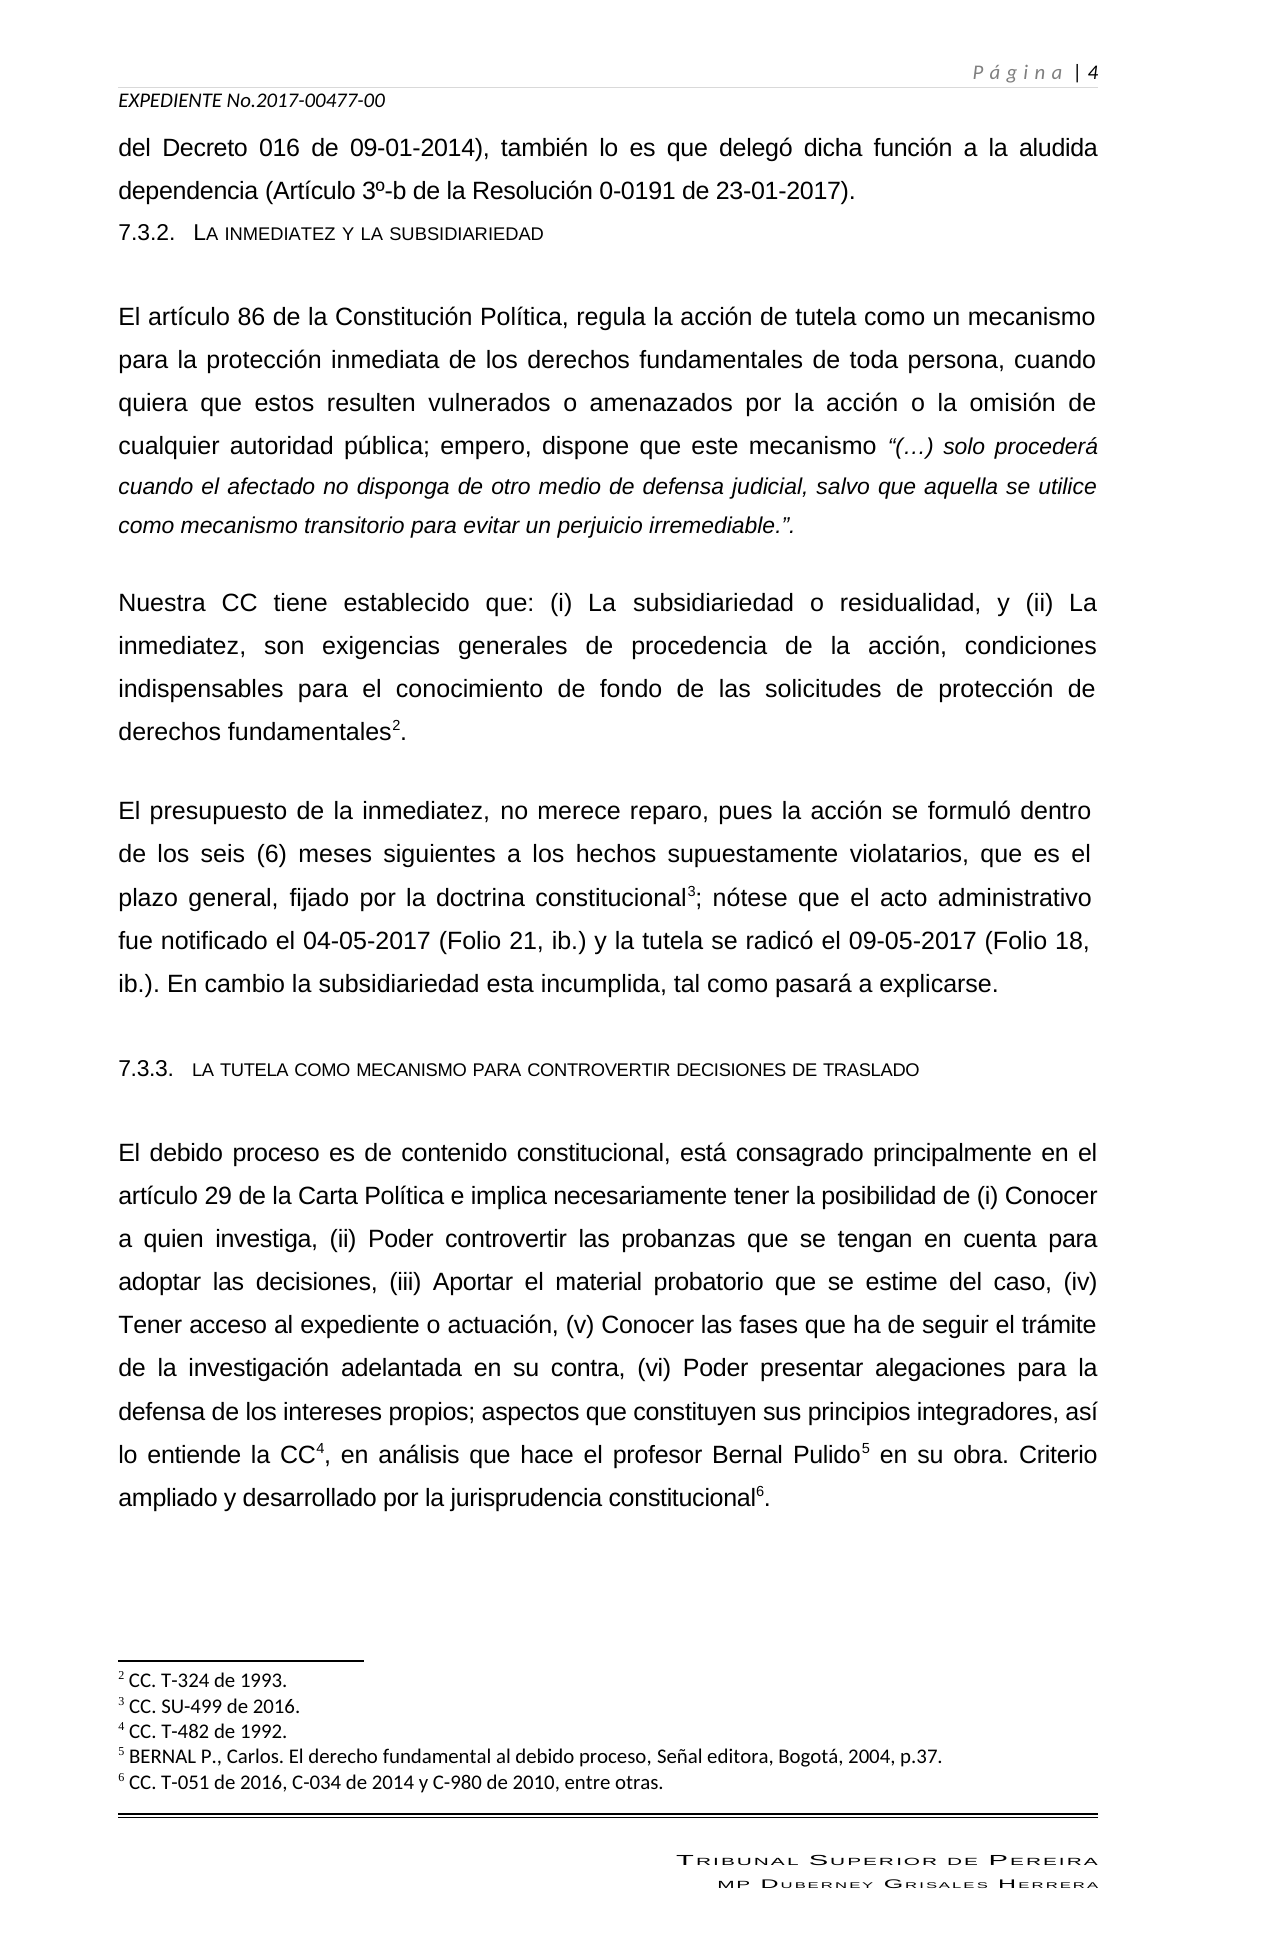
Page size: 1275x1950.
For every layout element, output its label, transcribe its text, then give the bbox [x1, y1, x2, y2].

text El artículo 86 de , regula la acción de tutela como un mecanismo para la protección inmediata de los derechos fundamentales de toda persona, cuando quiera que estos resulten vulnerados o amenazados por la acción o la omisión de cualquier autoridad pública; empero, dispone que este mecanismo “(…) solo procederá cuando el afectado no disponga de otro medio de defensa judicial, salvo que aquella se utilice como mecanismo transitorio para evitar un perjuicio irremediable.”. [118, 302, 1098, 539]
text El presupuesto de la inmediatez, no merece reparo, pues la acción se formuló dentro de los seis (6) meses siguientes a los hechos supuestamente violatarios, que es el plazo general, fijado por la doctrina constitucional; nótese que el acto administrativo fue notificado el 04-05-2017 (Folio 21, ib.) y la tutela se radicó el 09-05-2017 (Folio 18, ib.). En cambio la subsidiariedad esta incumplida, tal como pasará a explicarse. [118, 796, 1092, 998]
list la tutela como mecanismo para controvertir decisiones de traslado [118, 1055, 1098, 1081]
list La inmediatez y la subsidiariedad [118, 219, 1098, 246]
text El debido proceso es de contenido constitucional, está consagrado principalmente en el artículo 29 de la Carta Política e implica necesariamente tener la posibilidad de (i) Conocer a quien investiga, (ii) Poder controvertir las probanzas que se tengan en cuenta para adoptar las decisiones, (iii) Aportar el material probatorio que se estime del caso, (iv) Tener acceso al expediente o actuación, (v) Conocer las fases que ha de seguir el trámite de la investigación adelantada en su contra, (vi) Poder presentar alegaciones para la defensa de los intereses propios; aspectos que constituyen sus principios integradores, así lo entiende la CC, en análisis que hace el profesor Bernal Pulido en su obra. Criterio ampliado y desarrollado por la jurisprudencia constitucional. [118, 1138, 1098, 1511]
text Nuestra CC tiene establecido que: (i) La subsidiariedad o residualidad, y (ii) La inmediatez, son exigencias generales de procedencia de la acción, condiciones indispensables para el conocimiento de fondo de las solicitudes de protección de derechos fundamentales. [118, 588, 1098, 746]
